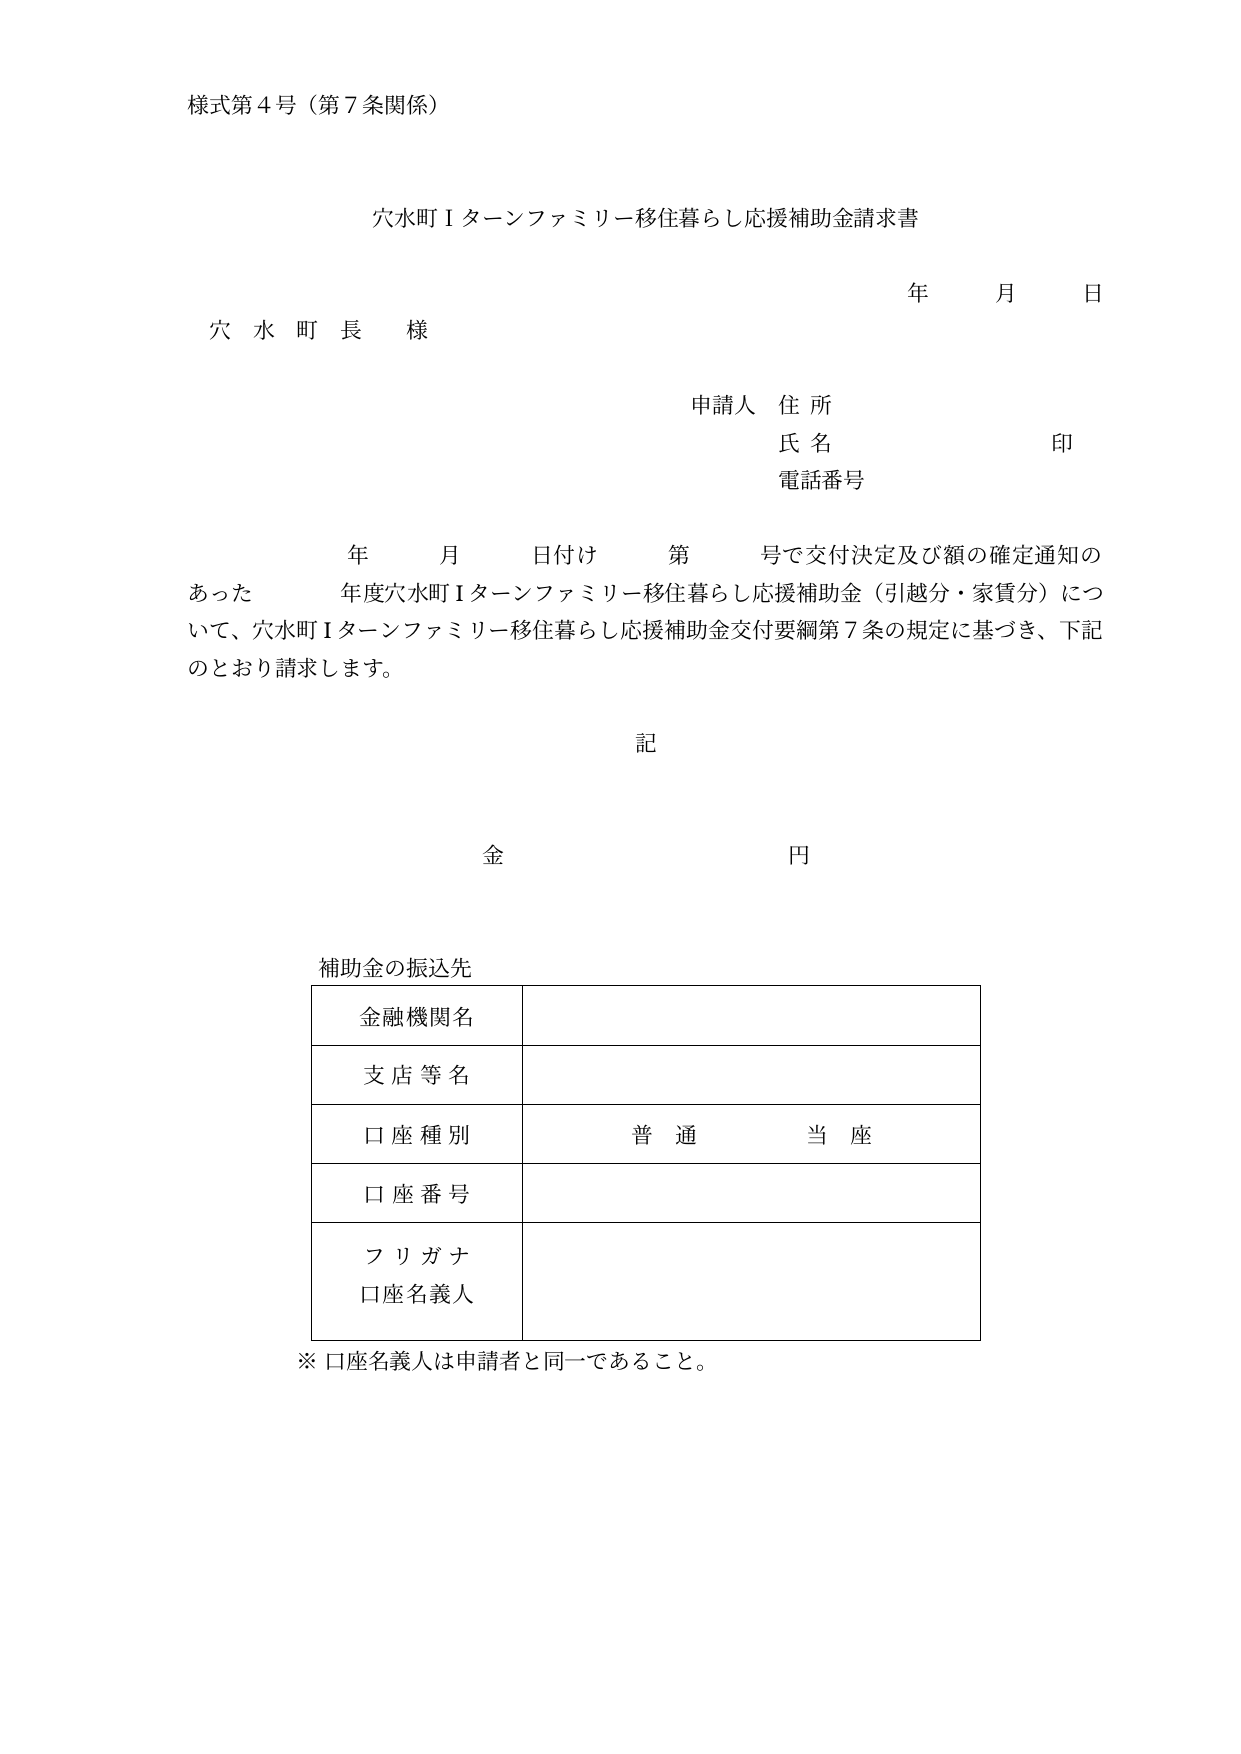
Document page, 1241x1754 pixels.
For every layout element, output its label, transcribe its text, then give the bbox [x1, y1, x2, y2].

table_cell 支店等名 [312, 1046, 522, 1103]
text 穴水町Ｉターンファミリー移住暮らし応援補助金請求書 [187, 198, 1104, 235]
table_cell 口座種別 [312, 1105, 522, 1163]
text 様式第４号（第７条関係） [187, 85, 1104, 123]
table_cell [523, 1164, 980, 1222]
text 金 円 [187, 835, 1104, 873]
text 年 月 日 [187, 273, 1104, 310]
text ※ 口座名義人は申請者と同一であること。 [187, 1341, 1104, 1378]
table_cell [523, 1046, 980, 1103]
table_cell 普 通 当 座 [523, 1105, 980, 1163]
table_cell [523, 1223, 980, 1340]
text 補助金の振込先 [187, 948, 1104, 985]
table_cell 口座番号 [312, 1164, 522, 1222]
table_header [523, 986, 980, 1044]
text 年 月 日付け 第 号で交付決定及び額の確定通知のあった 年度穴水町Iターンファミリー移住暮らし応援補助金（引越分・家賃分）について、穴水町Iターンファミリー移住暮らし応援補助金交付要綱第７条の規定に基づき、下記のとおり請求します。 [187, 535, 1104, 685]
table_header 金融機関名 [312, 986, 522, 1044]
text 氏名 印 [187, 423, 1104, 460]
table_cell フリガナ 口座名義人 [312, 1223, 522, 1340]
text 穴 水 町 長 様 [187, 310, 1104, 348]
subtitle 記 [187, 723, 1104, 760]
text 申請人 住所 [187, 385, 1104, 423]
text 電話番号 [187, 460, 1104, 498]
